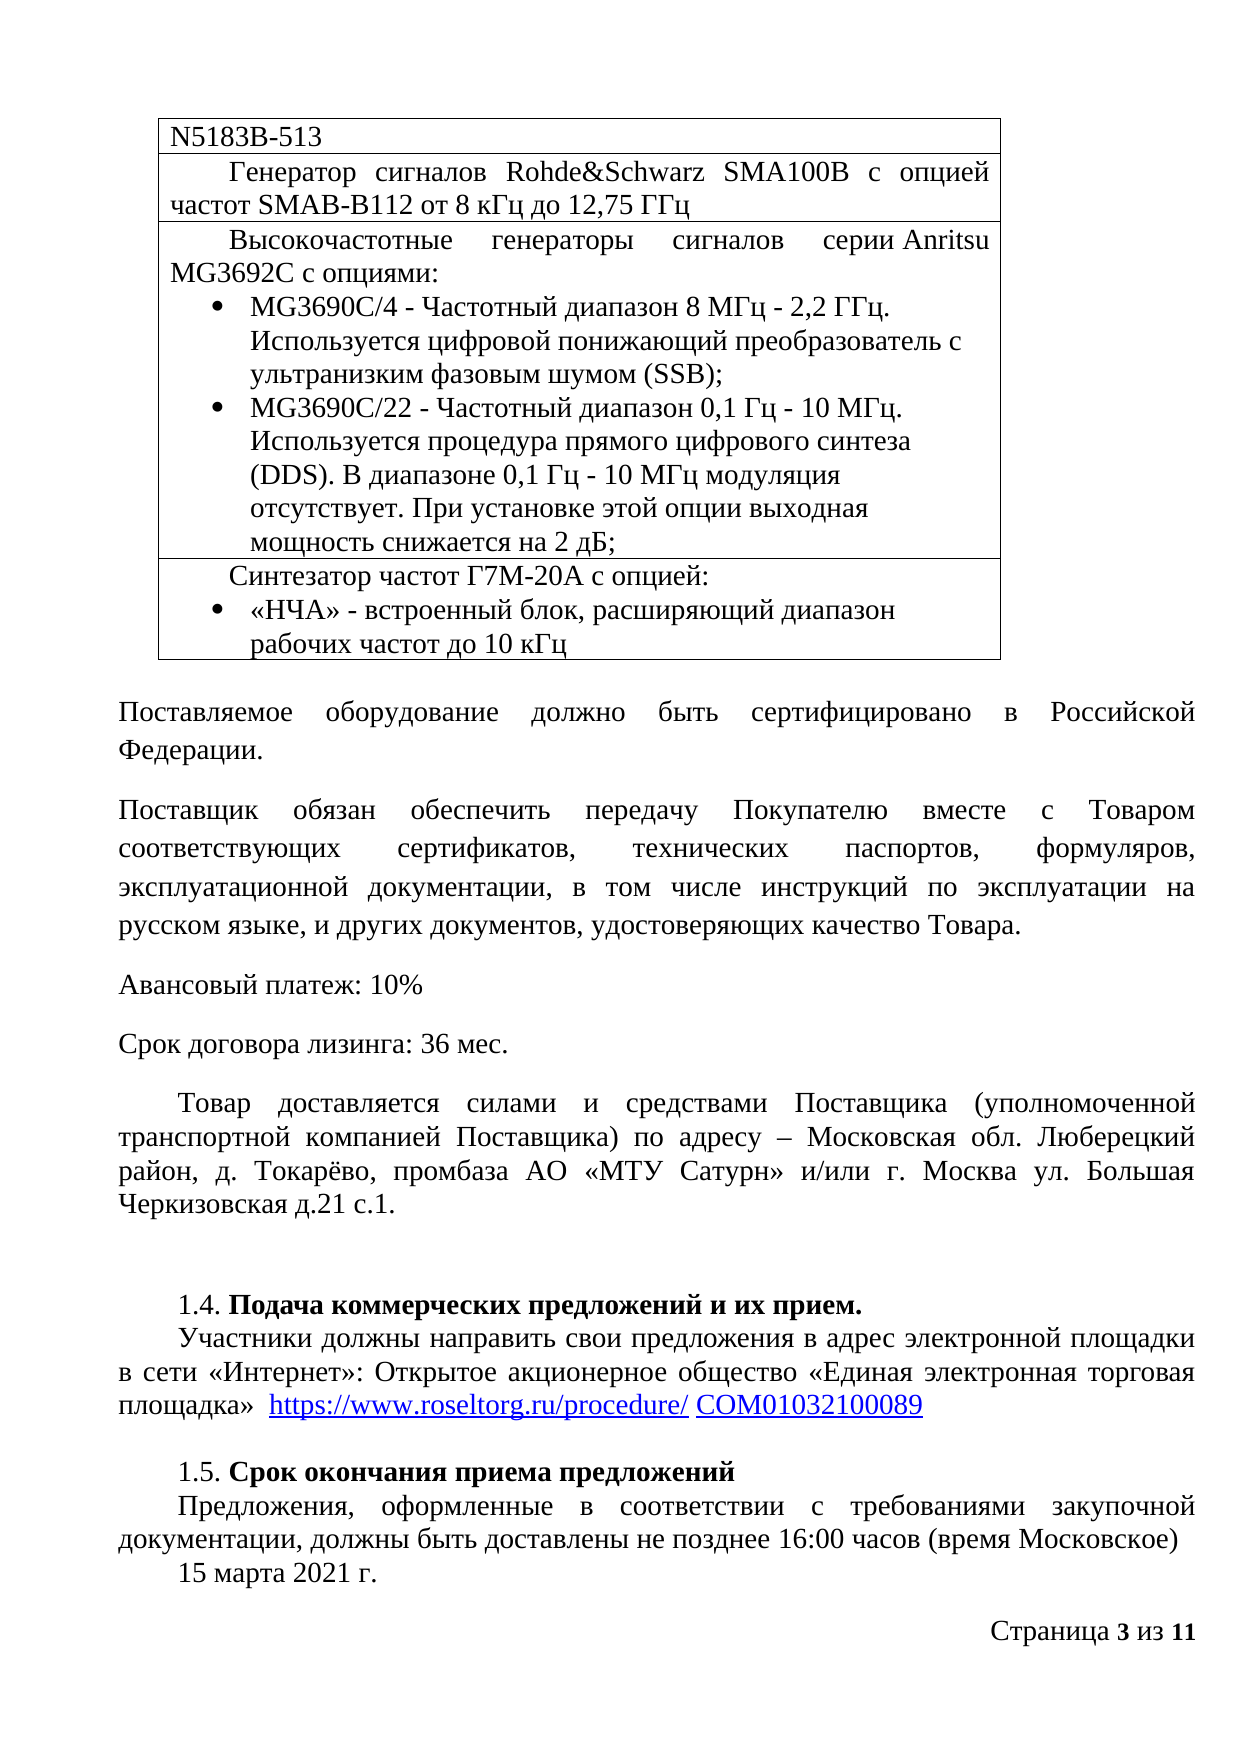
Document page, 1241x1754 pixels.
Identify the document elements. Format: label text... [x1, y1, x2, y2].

table_cell Генератор сигналов Rohde&Schwarz SMA100B с опцией частот SMAB-B112 от 8 кГц до 12,75 ГГц [159, 154, 1000, 221]
text 1.5. Срок окончания приема предложений [118, 1454, 1196, 1488]
text Поставщик обязан обеспечить передачу Покупателю вместе с Товаром соответствующих сертификатов, технических паспортов, формуляров, эксплуатационной документации, в том числе инструкций по эксплуатации на русском языке, и других документов, удостоверяющих качество Товара. [118, 792, 1196, 941]
text Авансовый платеж: 10% [118, 967, 1196, 1000]
text Предложения, оформленные в соответствии с требованиями закупочной документации, должны быть доставлены не позднее 16:00 часов (время Московское) [118, 1488, 1196, 1555]
text Участники должны направить свои предложения в адрес электронной площадки в сети «Интернет»: Открытое акционерное общество «Единая электронная торговая площадка» https://www.roseltorg.ru/procedure/ COM01032100089 [118, 1320, 1196, 1421]
text 15 марта 2021 г. [118, 1555, 1196, 1589]
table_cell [159, 119, 1000, 153]
text Поставляемое оборудование должно быть сертифицировано в Российской Федерации. [118, 694, 1196, 766]
text Товар доставляется силами и средствами Поставщика (уполномоченной транспортной компанией Поставщика) по адресу – Московская обл. Люберецкий район, д. Токарёво, промбаза АО «МТУ Сатурн» и/или г. Москва ул. Большая Черкизовская д.21 с.1. [118, 1086, 1196, 1220]
text Срок договора лизинга: 36 мес. [118, 1026, 1196, 1060]
text 1.4. Подача коммерческих предложений и их прием. [118, 1287, 1196, 1320]
table_cell Высокочастотные генераторы сигналов серии Anritsu MG3692C с опциями: MG3690C/4 - Частотный диапазон 8 МГц - 2,2 ГГц. Используется цифровой понижающий преобразователь с ультранизким фазовым шумом (SSB); MG3690C/22 - Частотный диапазон 0,1 Гц - 10 МГц. Используется процедура прямого цифрового синтеза (DDS). В диапазоне 0,1 Гц - 10 МГц модуляция отсутствует. При установке этой опции выходная мощность снижается на 2 дБ; [159, 222, 1000, 557]
table_cell Синтезатор частот Г7М-20А с опцией: «НЧА» - встроенный блок, расширяющий диапазон рабочих частот до 10 кГц [159, 559, 1000, 659]
